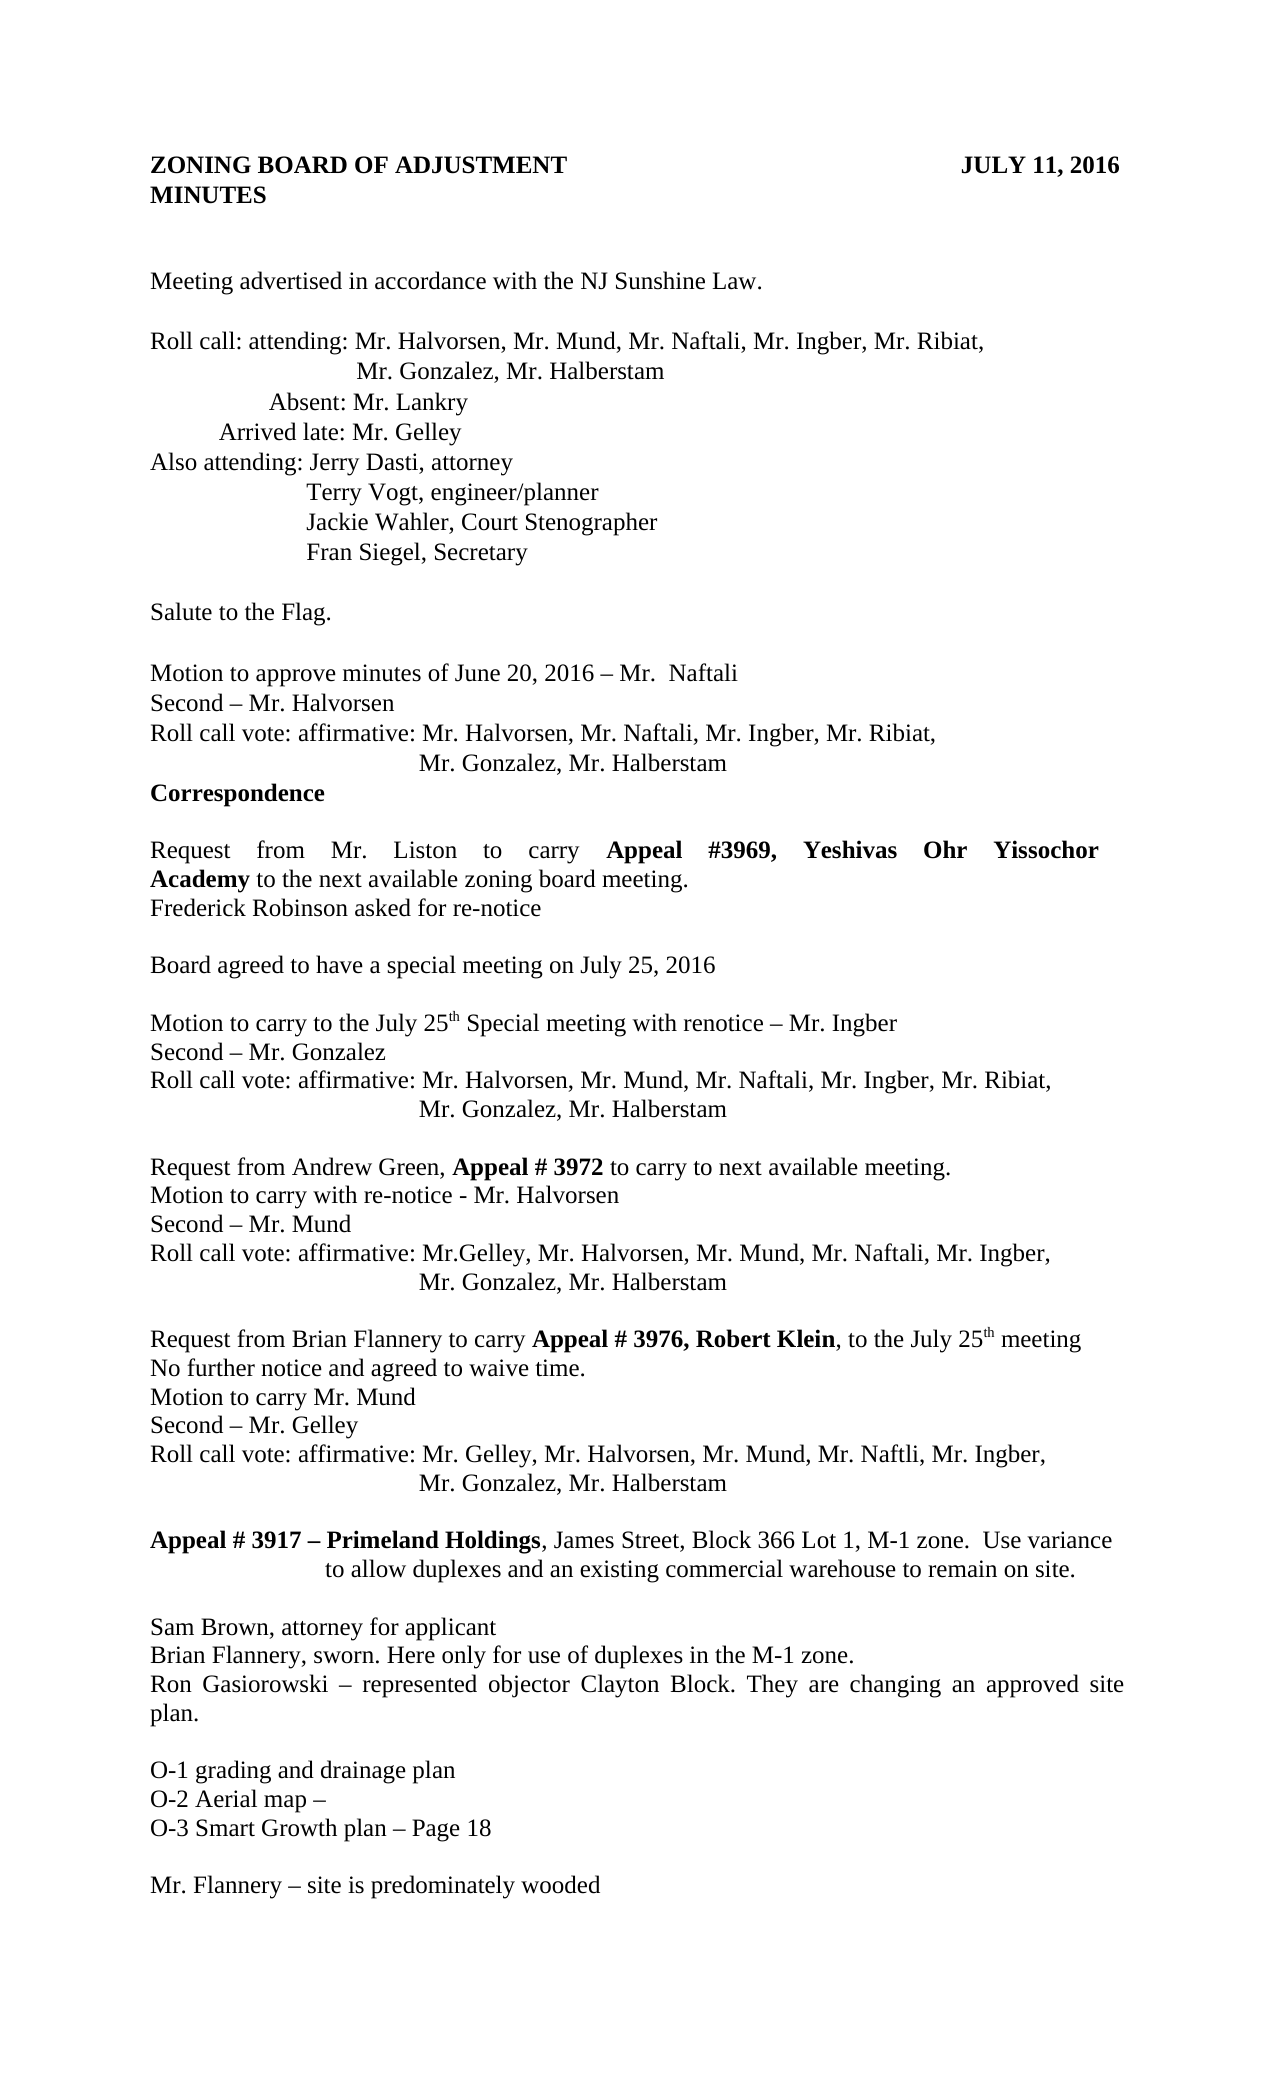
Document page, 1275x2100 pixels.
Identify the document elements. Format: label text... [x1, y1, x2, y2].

text Motion to carry Mr. Mund [150, 1382, 1125, 1411]
text Brian Flannery, sworn. Here only for use of duplexes in the M-1 zone. [150, 1641, 1125, 1669]
text Request from Brian Flannery to carry Appeal # 3976, Robert Klein, to the July 25th meeting [150, 1324, 1125, 1353]
text Terry Vogt, engineer/planner [150, 477, 1125, 506]
text Salute to the Flag. [150, 597, 1125, 626]
text Absent: Mr. Lankry [150, 387, 1125, 416]
text Second – Mr. Mund [150, 1209, 1125, 1238]
text Request from Andrew Green, Appeal # 3972 to carry to next available meeting. [150, 1152, 1125, 1181]
text to allow duplexes and an existing commercial warehouse to remain on site. [150, 1554, 1125, 1583]
text Motion to carry with re-notice - Mr. Halvorsen [150, 1181, 1125, 1209]
text Mr. Flannery – site is predominately wooded [150, 1871, 1125, 1899]
text Motion to approve minutes of June 20, 2016 – Mr. Naftali [150, 658, 1125, 686]
text MINUTES [150, 180, 1125, 209]
text Also attending: Jerry Dasti, attorney [150, 447, 1125, 476]
text No further notice and agreed to waive time. [150, 1353, 1125, 1382]
text Request from Mr. Liston to carry Appeal #3969, Yeshivas Ohr Yissochor Academy to the next available zoning board meeting. [150, 836, 1125, 893]
text Second – Mr. Gonzalez [150, 1037, 1125, 1066]
text O-1 grading and drainage plan [150, 1756, 1125, 1784]
text Roll call: attending: Mr. Halvorsen, Mr. Mund, Mr. Naftali, Mr. Ingber, Mr. Ribiat, [150, 327, 1125, 355]
text Mr. Gonzalez, Mr. Halberstam [150, 357, 1125, 385]
text Roll call vote: affirmative: Mr. Halvorsen, Mr. Mund, Mr. Naftali, Mr. Ingber, Mr. Ribiat, [150, 1066, 1125, 1094]
text Fran Siegel, Secretary [150, 537, 1125, 566]
text Sam Brown, attorney for applicant [150, 1612, 1125, 1641]
text Arrived late: Mr. Gelley [150, 417, 1125, 446]
text Mr. Gonzalez, Mr. Halberstam [150, 1094, 1125, 1123]
text Mr. Gonzalez, Mr. Halberstam [150, 1267, 1125, 1296]
text Appeal # 3917 – Primeland Holdings, James Street, Block 366 Lot 1, M-1 zone. Use variance [150, 1526, 1125, 1554]
text ZONING BOARD OF ADJUSTMENT JULY 11, 2016 [150, 150, 1125, 179]
text Meeting advertised in accordance with the NJ Sunshine Law. [150, 266, 1125, 295]
text Second – Mr. Gelley [150, 1411, 1125, 1439]
text Correspondence [150, 778, 1125, 807]
text O-3 Smart Growth plan – Page 18 [150, 1813, 1125, 1842]
text Motion to carry to the July 25th Special meeting with renotice – Mr. Ingber [150, 1008, 1125, 1037]
text Ron Gasiorowski – represented objector Clayton Block. They are changing an approved site plan. [150, 1669, 1125, 1727]
text Frederick Robinson asked for re-notice [150, 893, 1125, 922]
text Roll call vote: affirmative: Mr. Gelley, Mr. Halvorsen, Mr. Mund, Mr. Naftli, Mr. Ingber, [150, 1439, 1125, 1468]
text Board agreed to have a special meeting on July 25, 2016 [150, 951, 1125, 979]
text Second – Mr. Halvorsen [150, 688, 1125, 717]
text Jackie Wahler, Court Stenographer [150, 507, 1125, 536]
text Mr. Gonzalez, Mr. Halberstam [150, 748, 1125, 777]
text Roll call vote: affirmative: Mr. Halvorsen, Mr. Naftali, Mr. Ingber, Mr. Ribiat, [150, 718, 1125, 747]
text O-2 Aerial map – [150, 1784, 1125, 1813]
text Roll call vote: affirmative: Mr.Gelley, Mr. Halvorsen, Mr. Mund, Mr. Naftali, Mr. Ingber, [150, 1238, 1125, 1267]
text Mr. Gonzalez, Mr. Halberstam [150, 1468, 1125, 1497]
